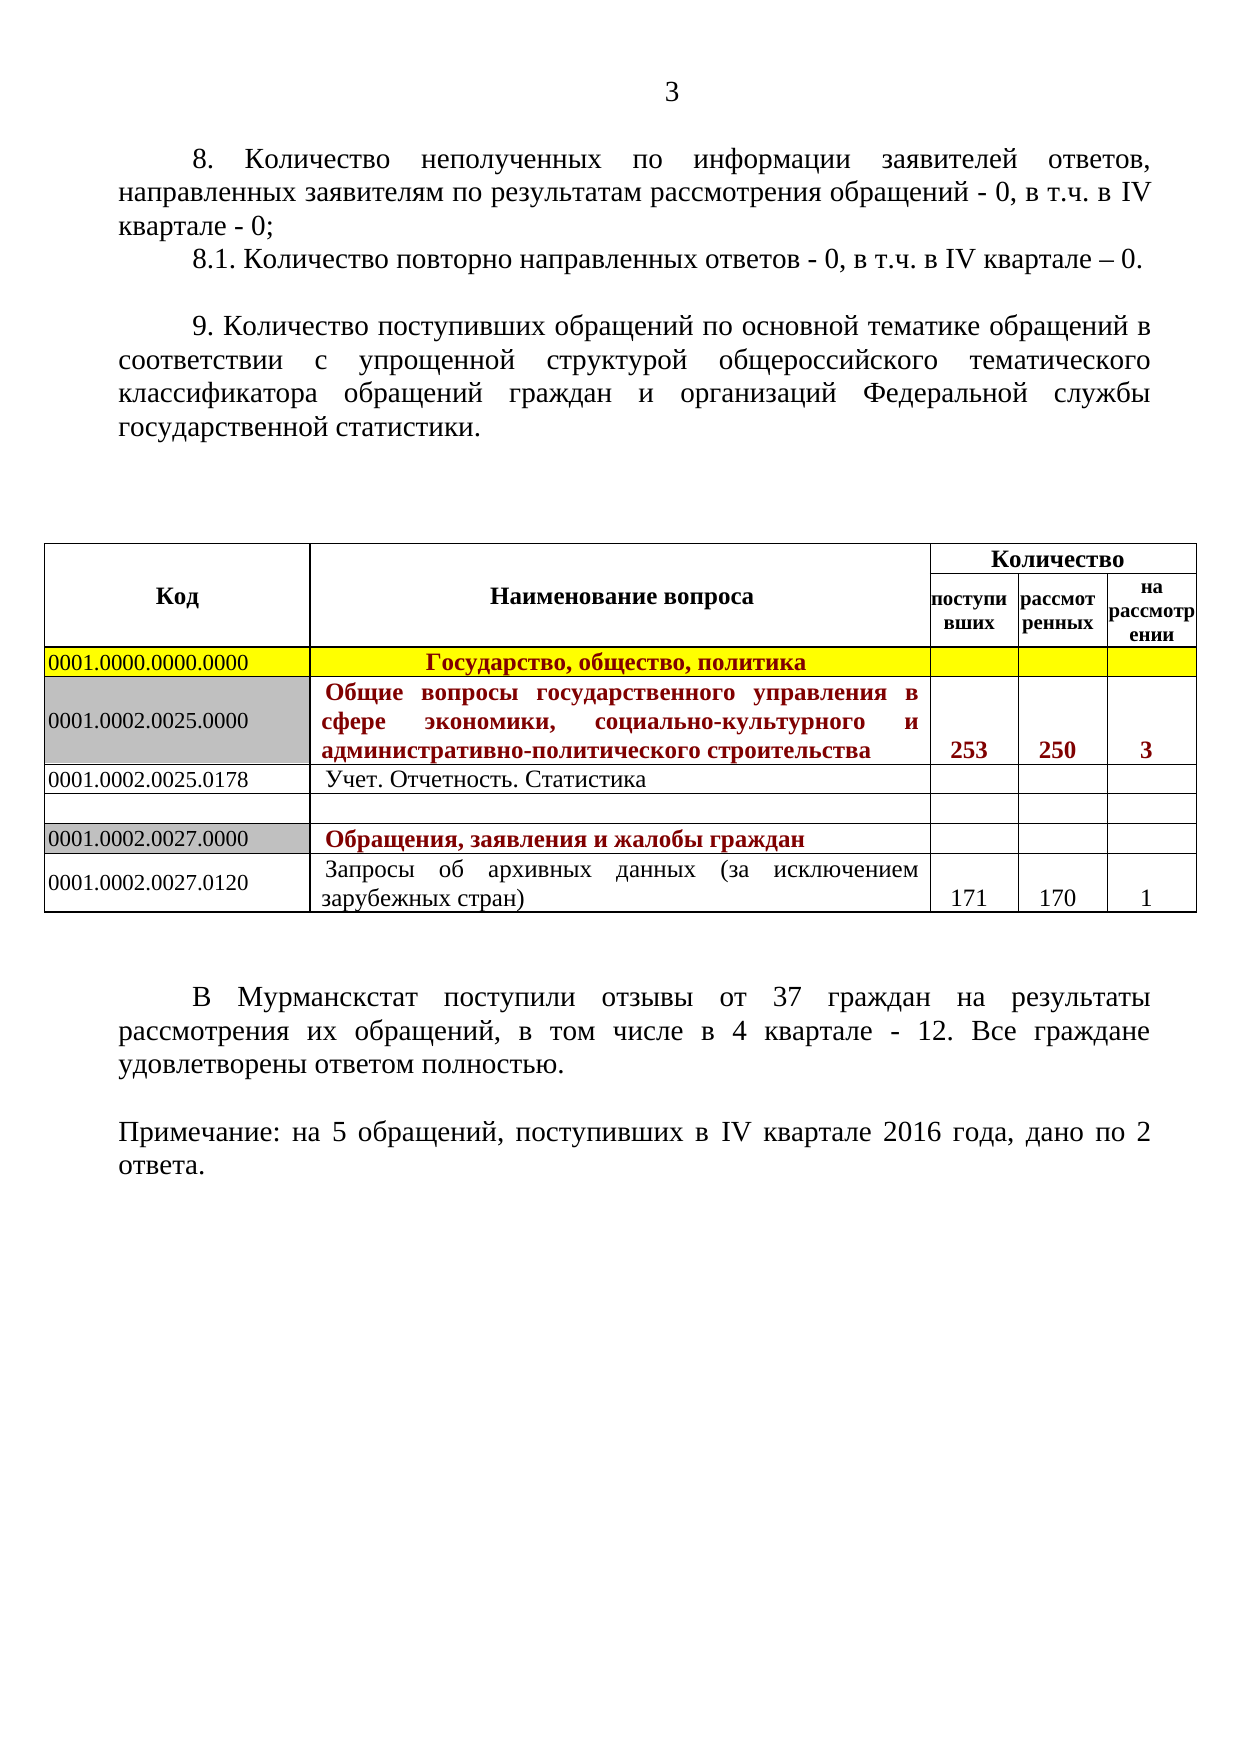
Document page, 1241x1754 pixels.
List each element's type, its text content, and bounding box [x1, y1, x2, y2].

table_header Код [45, 544, 309, 646]
table_cell [1019, 648, 1107, 676]
text Примечание: на 5 обращений, поступивших в IV квартале 2016 года, дано по 2 ответа. [118, 1114, 1152, 1181]
table_cell Учет. Отчетность. Статистика [311, 765, 930, 793]
table_header Количество [931, 544, 1196, 573]
table_cell [931, 794, 1018, 823]
text 8. Количество неполученных по информации заявителей ответов, направленных заявителям по результатам рассмотрения обращений - 0, в т.ч. в IV квартале - 0; [118, 141, 1152, 241]
table_cell 0001.0002.0025.0178 [45, 765, 309, 793]
table_header Наименование вопроса [311, 544, 930, 646]
table_cell [931, 824, 1018, 853]
table_cell [1019, 824, 1107, 853]
table_cell поступивших [931, 574, 1018, 646]
table_cell [1019, 794, 1107, 823]
text В Мурманскстат поступили отзывы от 37 граждан на результаты рассмотрения их обращений, в том числе в 4 квартале - 12. Все граждане удовлетворены ответом полностью. [118, 979, 1152, 1080]
table_cell Обращения, заявления и жалобы граждан [311, 824, 930, 853]
table_cell 171 [931, 854, 1018, 911]
table_cell [1108, 765, 1196, 793]
table_cell 170 [1019, 854, 1107, 911]
table_cell 0001.0002.0027.0000 [45, 824, 309, 853]
table_cell 0001.0002.0025.0000 [45, 677, 309, 763]
table_cell [931, 648, 1018, 676]
table_cell 250 [1019, 677, 1107, 763]
table_cell 0001.0002.0027.0120 [45, 854, 309, 911]
table_cell Общие вопросы государственного управления в сфере экономики, социально-культурного и административно-политического строительства [311, 677, 930, 763]
table_cell Запросы об архивных данных (за исключением зарубежных стран) [311, 854, 930, 911]
table_cell [311, 794, 930, 823]
table_cell [1019, 765, 1107, 793]
table_cell на рассмотрении [1108, 574, 1196, 646]
text 8.1. Количество повторно направленных ответов - 0, в т.ч. в IV квартале – 0. [118, 241, 1152, 275]
table_cell [1108, 794, 1196, 823]
table_cell 1 [1108, 854, 1196, 911]
table_cell [1108, 824, 1196, 853]
table_cell [931, 765, 1018, 793]
table_cell Государство, общество, политика [311, 648, 930, 676]
table_cell [45, 794, 309, 823]
table_cell 3 [1108, 677, 1196, 763]
text 9. Количество поступивших обращений по основной тематике обращений в соответствии с упрощенной структурой общероссийского тематического классификатора обращений граждан и организаций Федеральной службы государственной статистики. [118, 308, 1152, 443]
table_cell 0001.0000.0000.0000 [45, 648, 309, 676]
table_cell 253 [931, 677, 1018, 763]
table_cell [1108, 648, 1196, 676]
table_cell рассмотренных [1019, 574, 1107, 646]
